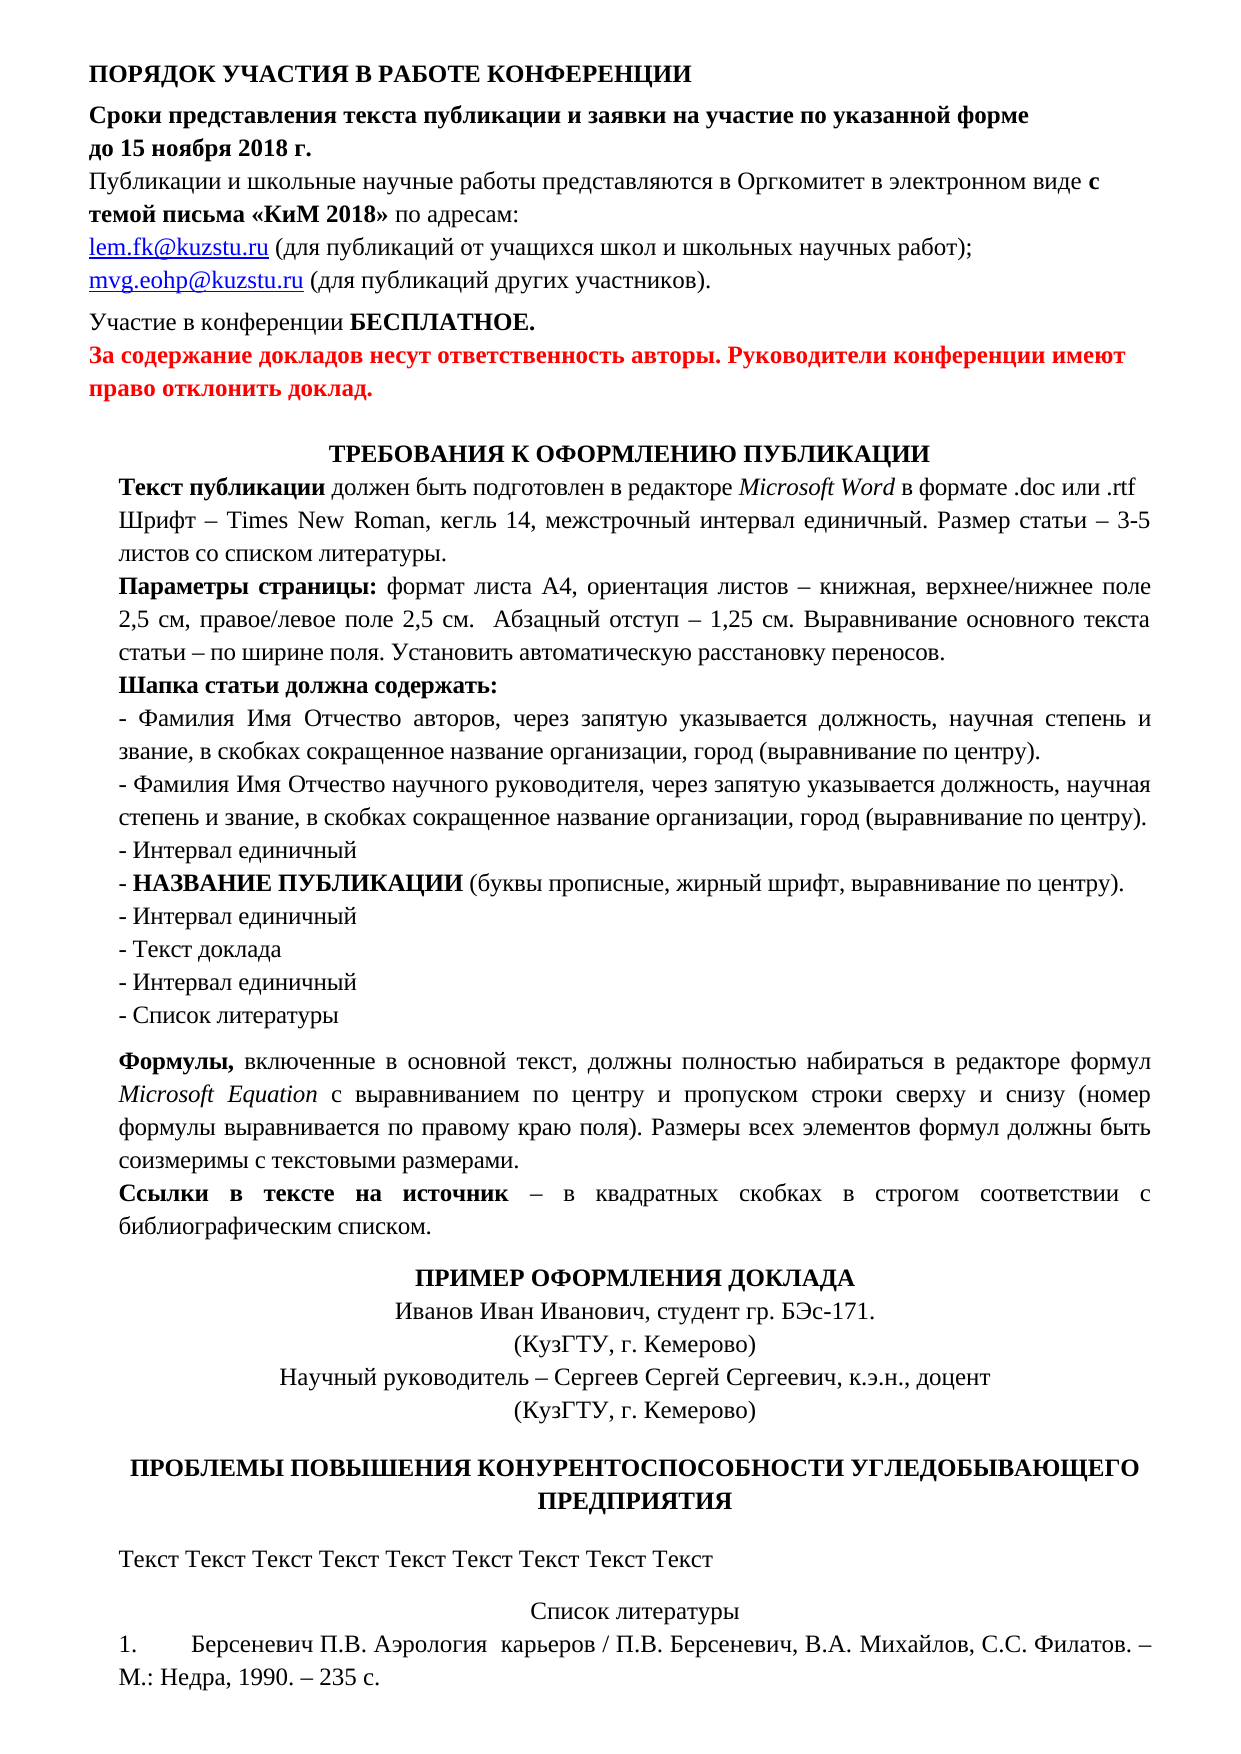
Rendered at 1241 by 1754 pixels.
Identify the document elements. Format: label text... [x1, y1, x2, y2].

text Шапка статьи должна содержать: [118, 670, 1152, 699]
text - Фамилия Имя Отчество авторов, через запятую указывается должность, научная степень и звание, в скобках сокращенное название организации, город (выравнивание по центру). [118, 703, 1152, 765]
text - Текст доклада [118, 934, 1152, 963]
list Берсеневич П.В. Аэрология карьеров / П.В. Берсеневич, В.А. Михайлов, С.С. Филатов. – М.: Недра, 1990. – 235 с. [118, 1629, 1152, 1691]
text Иванов Иван Иванович, студент гр. БЭс-171. [118, 1296, 1152, 1325]
text lem.fk@kuzstu.ru (для публикаций от учащихся школ и школьных научных работ); [89, 232, 1152, 261]
text ПРОБЛЕМЫ ПОВЫШЕНИЯ КОНУРЕНТОСПОСОБНОСТИ УГЛЕДОБЫВАЮЩЕГО ПРЕДПРИЯТИЯ [118, 1453, 1152, 1515]
text пример оформления доклада [118, 1263, 1152, 1292]
text - Список литературы [118, 1000, 1152, 1029]
text (КузГТУ, г. Кемерово) [118, 1329, 1152, 1358]
text Участие в конференции БЕСПЛАТНОЕ. [89, 307, 1152, 336]
text - Интервал единичный [118, 901, 1152, 930]
text mvg.eohp@kuzstu.ru (для публикаций других участников). [89, 266, 1152, 294]
text Научный руководитель – Сергеев Сергей Сергеевич, к.э.н., доцент [118, 1362, 1152, 1391]
text Параметры страницы: формат листа А4, ориентация листов – книжная, верхнее/нижнее поле , правое/левое поле . Абзацный отступ – . Выравнивание основного текста статьи – по ширине поля. Установить автоматическую расстановку переносов. [118, 571, 1152, 666]
text до 15 ноября 2018 г. [89, 133, 1152, 162]
text (КузГТУ, г. Кемерово) [118, 1395, 1152, 1424]
text Шрифт – Times New Roman, кегль 14, межстрочный интервал единичный. Размер статьи – 3-5 листов со списком литературы. [118, 505, 1152, 567]
text Текст публикации должен быть подготовлен в редакторе Microsoft Word в формате .doc или .rtf [118, 472, 1152, 501]
text Требования к оформлению ПУБЛИКАЦИИ [107, 439, 1152, 468]
text - Интервал единичный [118, 835, 1152, 864]
text - Название ПУБЛИКАЦИИ (буквы прописные, жирный шрифт, выравнивание по центру). [118, 868, 1152, 897]
text Формулы, включенные в основной текст, должны полностью набираться в редакторе формул Microsoft Equation с выравниванием по центру и пропуском строки сверху и снизу (номер формулы выравнивается по правому краю поля). Размеры всех элементов формул должны быть соизмеримы с текстовыми размерами. [118, 1046, 1152, 1174]
text Сроки представления текста публикации и заявки на участие по указанной форме [89, 100, 1152, 129]
text Список литературы [118, 1596, 1152, 1625]
text - Фамилия Имя Отчество научного руководителя, через запятую указывается должность, научная степень и звание, в скобках сокращенное название организации, город (выравнивание по центру). [118, 769, 1152, 831]
text Ссылки в тексте на источник – в квадратных скобках в строгом соответствии с библиографическим списком. [118, 1178, 1152, 1240]
text ПОРЯДОК УЧАСТИЯ В РАБОТЕ КОНФЕРЕНЦИИ [89, 59, 1152, 88]
text Текст Текст Текст Текст Текст Текст Текст Текст Текст [118, 1544, 1152, 1573]
text За содержание докладов несут ответственность авторы. Руководители конференции имеют право отклонить доклад. [89, 340, 1152, 402]
text - Интервал единичный [118, 967, 1152, 996]
text Публикации и школьные научные работы представляются в Оргкомитет в электронном виде с темой письма «КиМ 2018» по адресам: [89, 166, 1152, 228]
